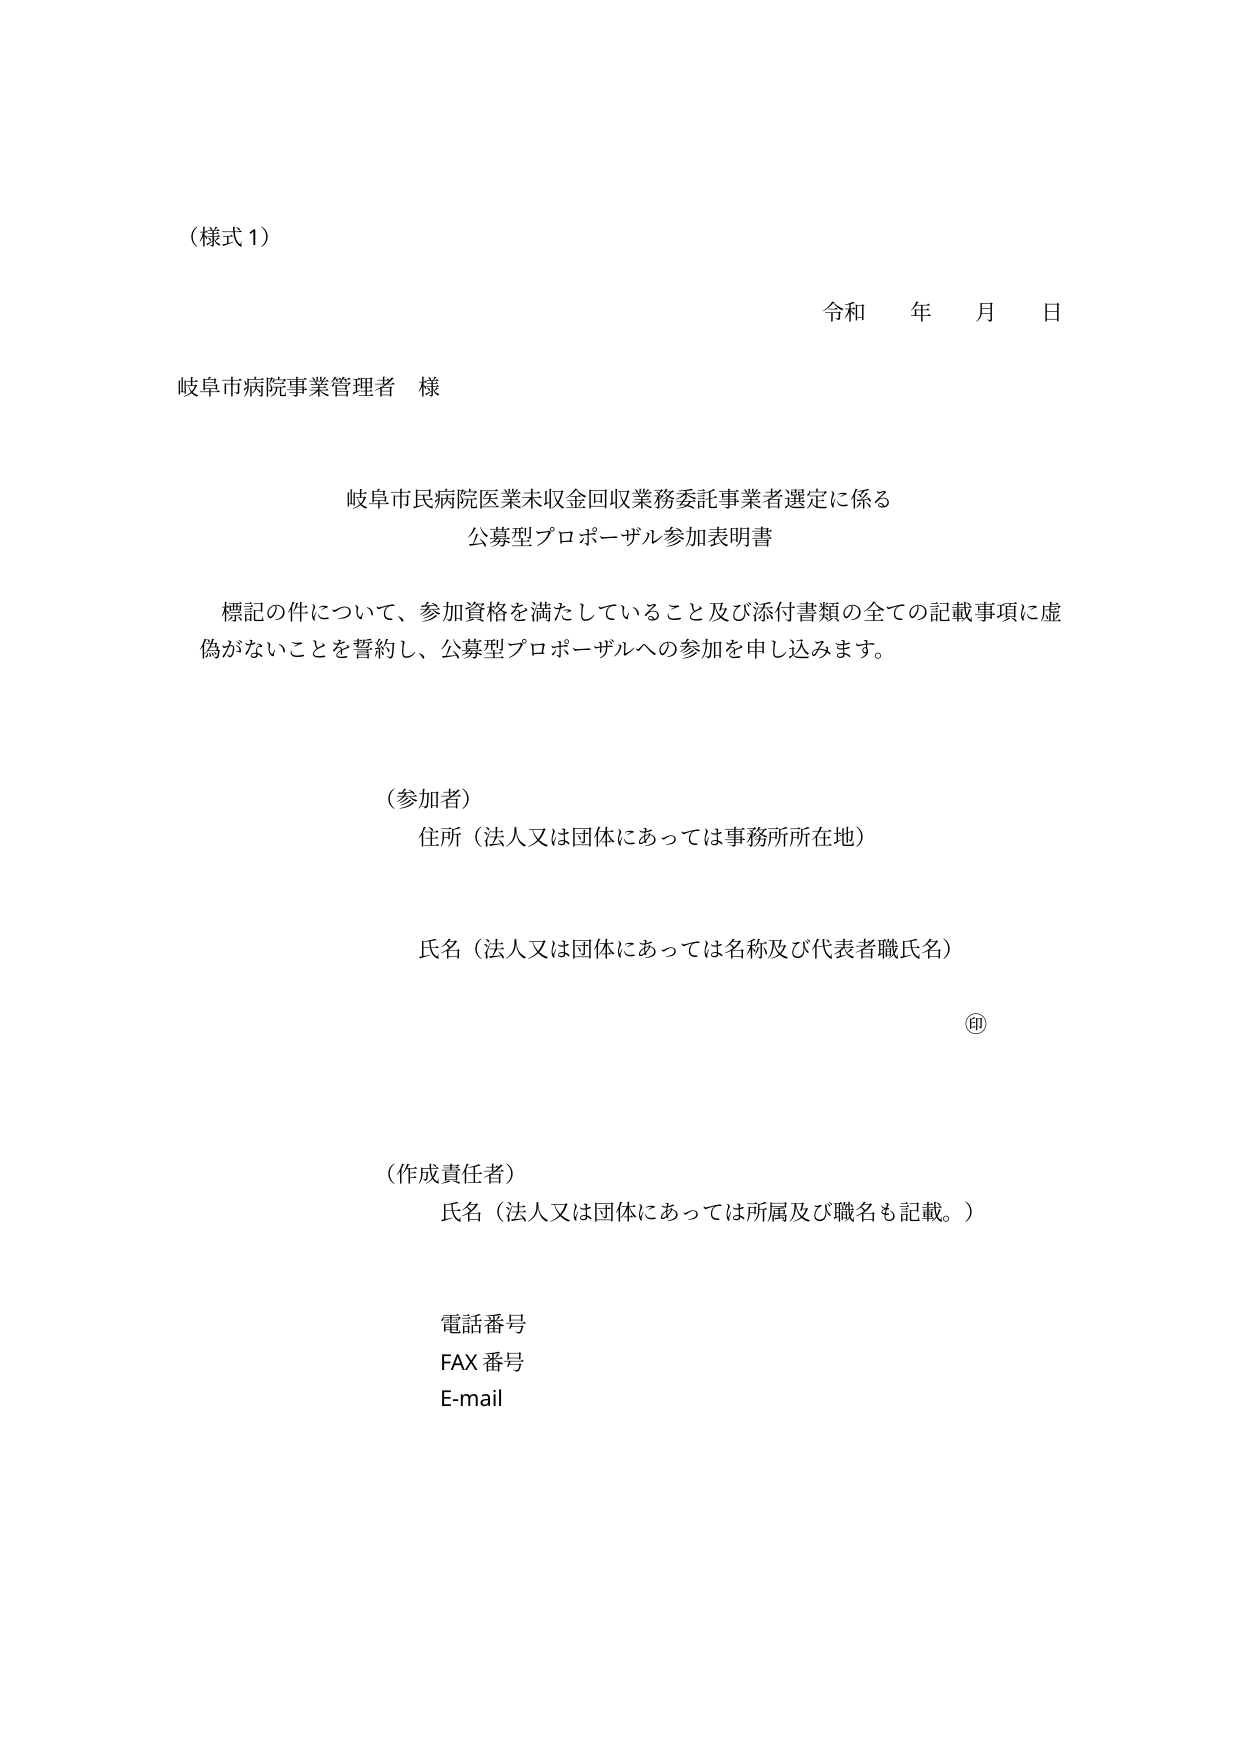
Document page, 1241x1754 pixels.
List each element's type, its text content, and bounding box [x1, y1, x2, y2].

text 標記の件について、参加資格を満たしていること及び添付書類の全ての記載事項に虚偽がないことを誓約し、公募型プロポーザルへの参加を申し込みます。 [199, 592, 1063, 667]
text 住所（法人又は団体にあっては事務所所在地） [177, 817, 1063, 854]
text 氏名（法人又は団体にあっては所属及び職名も記載。） [177, 1192, 1063, 1229]
text （様式1） [177, 217, 1063, 254]
text FAX番号 [177, 1342, 1063, 1379]
text （参加者） [177, 779, 1063, 817]
text 岐阜市民病院医業未収金回収業務委託事業者選定に係る [177, 479, 1063, 517]
text 令和 年 月 日 [177, 292, 1063, 329]
text 氏名（法人又は団体にあっては名称及び代表者職氏名） [177, 929, 1063, 967]
text 岐阜市病院事業管理者 様 [177, 367, 1063, 404]
text 電話番号 [177, 1304, 1063, 1342]
text （作成責任者） [177, 1154, 1063, 1192]
text E-mail [177, 1379, 1063, 1417]
text 公募型プロポーザル参加表明書 [177, 517, 1063, 554]
text ㊞ [177, 1004, 1063, 1042]
